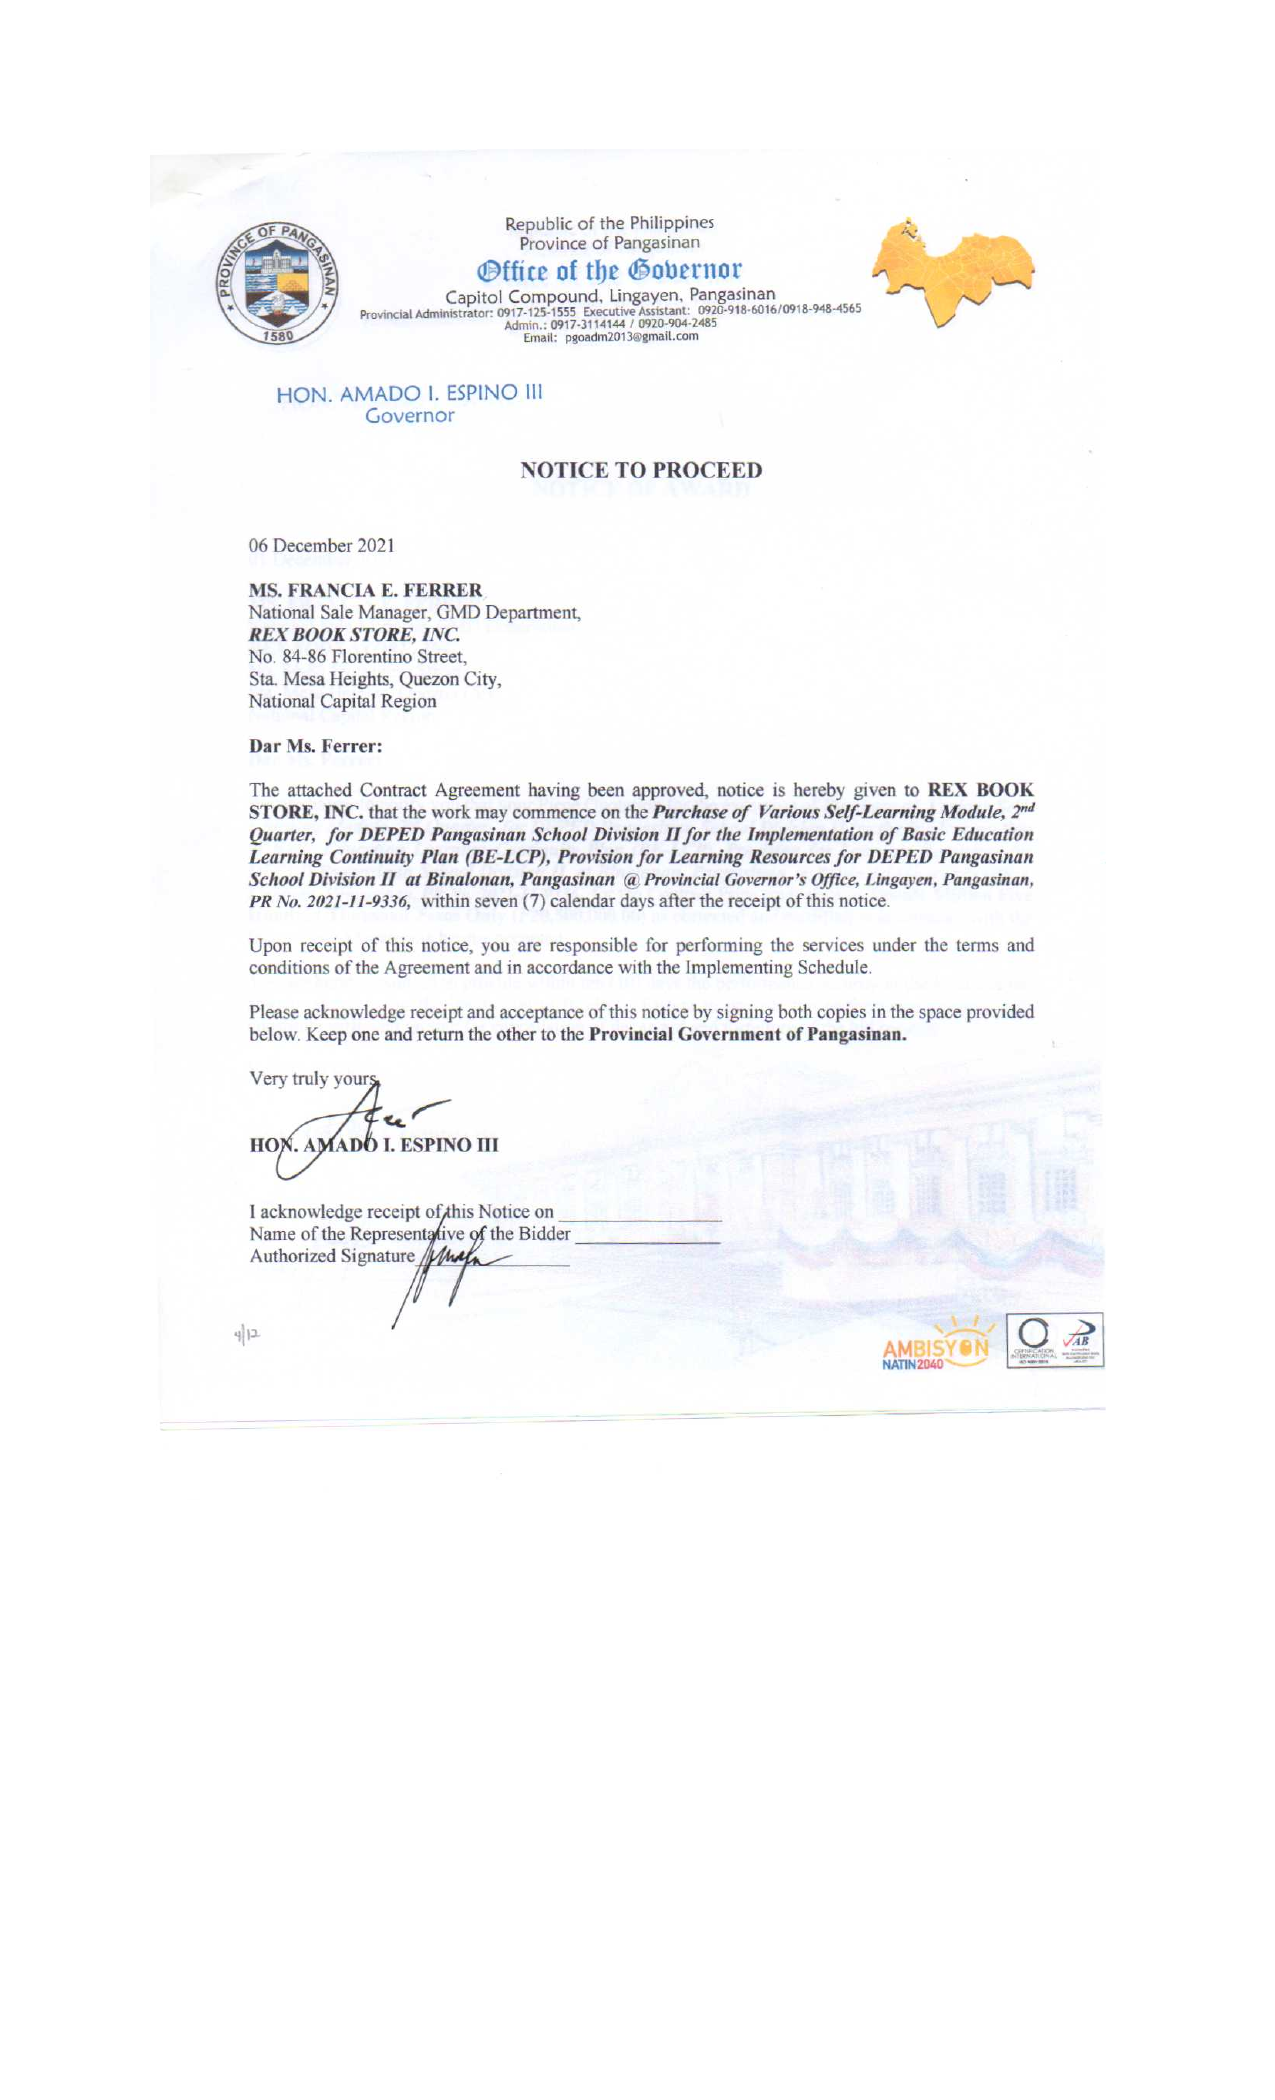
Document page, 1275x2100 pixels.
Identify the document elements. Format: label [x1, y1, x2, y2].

picture [150, 149, 1106, 1500]
